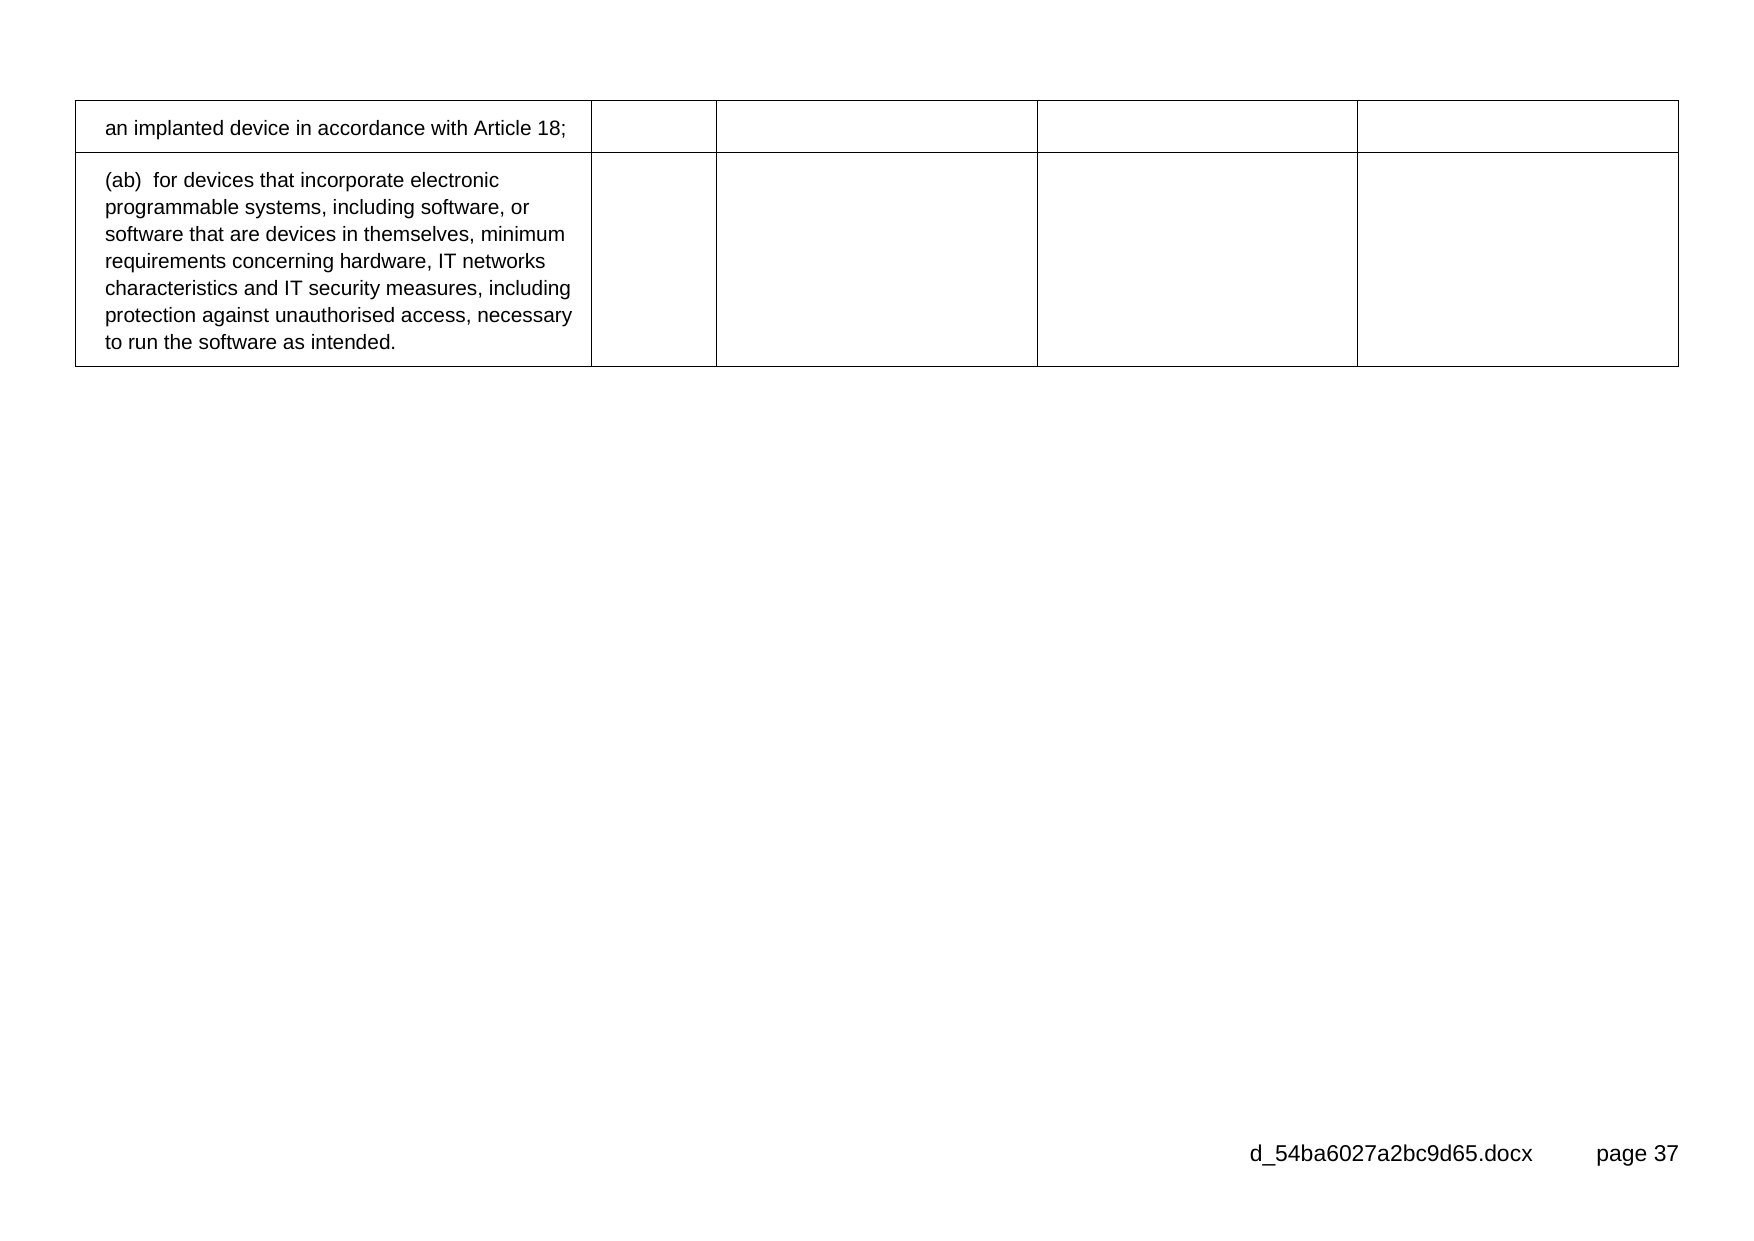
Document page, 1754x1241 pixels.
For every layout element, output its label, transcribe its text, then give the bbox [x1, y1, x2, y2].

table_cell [76, 101, 591, 152]
table_cell [717, 153, 1037, 366]
table_cell [1358, 101, 1678, 152]
table_cell [717, 101, 1037, 152]
table_cell [1038, 101, 1357, 152]
table_cell [1358, 153, 1678, 366]
table_cell (ab) for devices that incorporate electronic programmable systems, including software, or software that are devices in themselves, minimum requirements concerning hardware, IT networks characteristics and IT security measures, including protection against unauthorised access, necessary to run the software as intended. [76, 153, 591, 366]
table_cell [1038, 153, 1357, 366]
table_cell [592, 153, 716, 366]
table_cell [592, 101, 716, 152]
